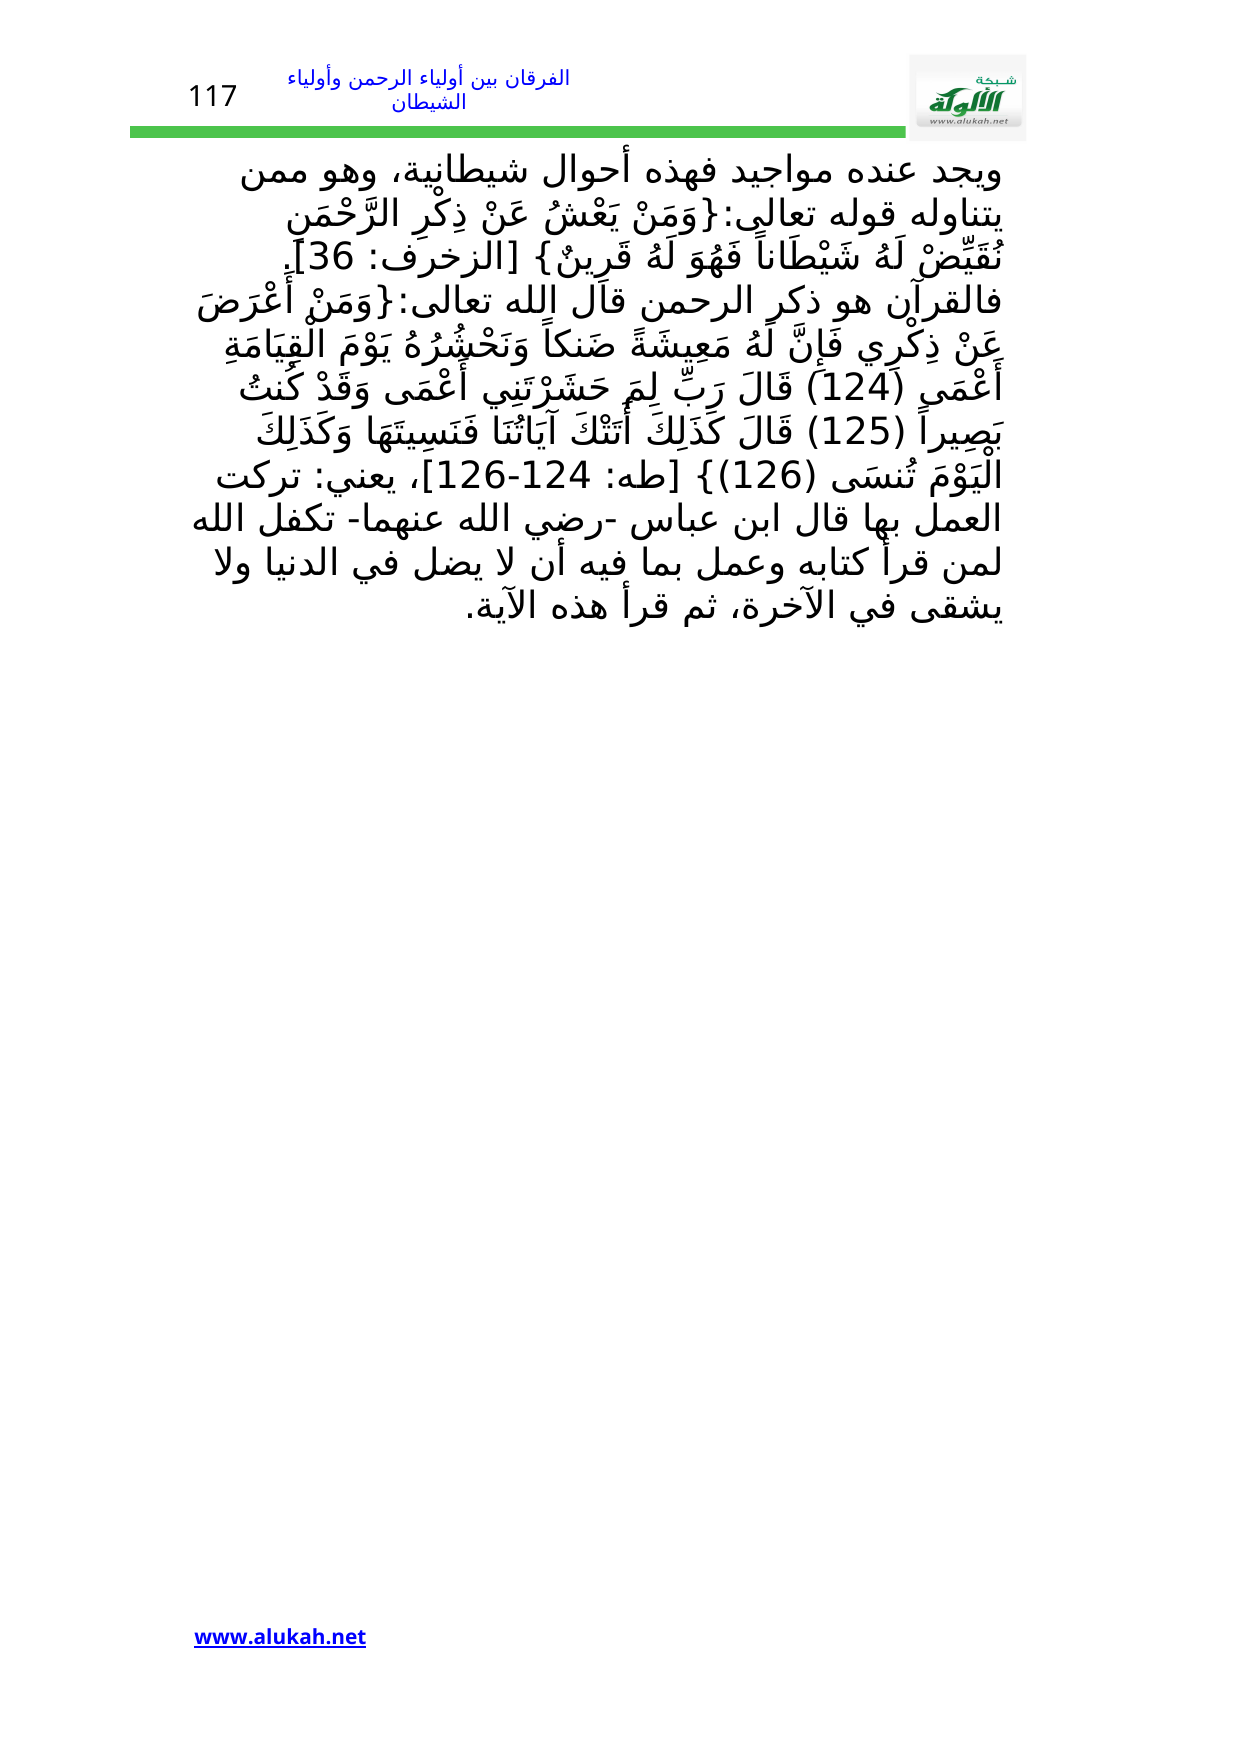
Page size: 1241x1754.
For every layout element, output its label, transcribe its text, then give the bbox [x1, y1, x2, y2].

text فالقرآن هو ذكر الرحمن قال الله تعالى:{وَمَنْ أَعْرَضَ عَنْ ذِكْرِي فَإِنَّ لَهُ مَعِيشَةً ضَنكاً وَنَحْشُرُهُ يَوْمَ الْقِيَامَةِ أَعْمَى (124) قَالَ رَبِّ لِمَ حَشَرْتَنِي أَعْمَى وَقَدْ كُنتُ بَصِيراً (125) قَالَ كَذَلِكَ أَتَتْكَ آيَاتُنَا فَنَسِيتَهَا وَكَذَلِكَ الْيَوْمَ تُنسَى (126)} [طه: 124-126]، يعني: تركت العمل بها قال ابن عباس -رضي الله عنهما- تكفل الله لمن قرأ كتابه وعمل بما فيه أن لا يضل في الدنيا ولا يشقى في الآخرة، ثم قرأ هذه الآية. [187, 279, 1004, 628]
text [187, 148, 1004, 279]
